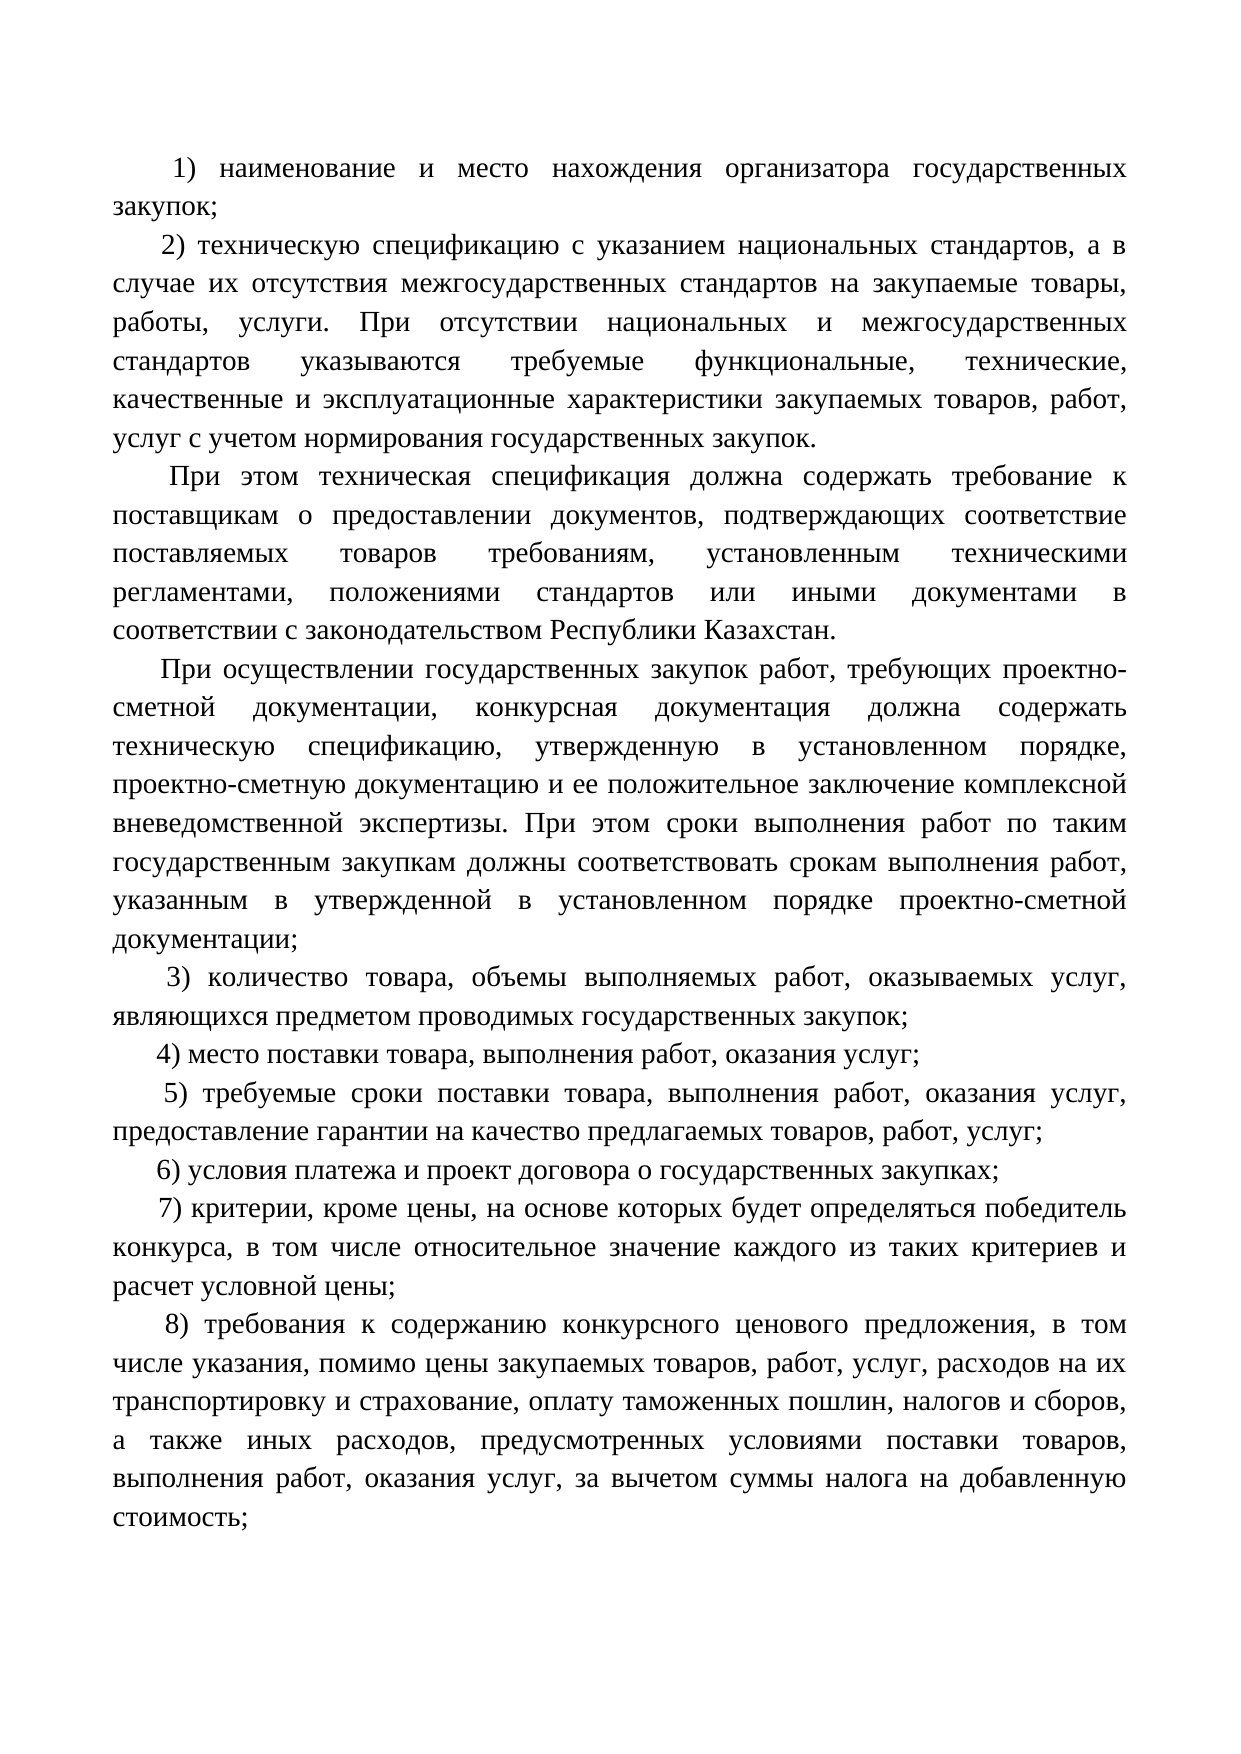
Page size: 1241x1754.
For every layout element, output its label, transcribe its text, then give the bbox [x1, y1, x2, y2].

text При осуществлении государственных закупок работ, требующих проектно-сметной документации, конкурсная документация должна содержать техническую спецификацию, утвержденную в установленном порядке, проектно-сметную документацию и ее положительное заключение комплексной вневедомственной экспертизы. При этом сроки выполнения работ по таким государственным закупкам должны соответствовать срокам выполнения работ, указанным в утвержденной в установленном порядке проектно-сметной документации; [112, 651, 1128, 954]
text 7) критерии, кроме цены, на основе которых будет определяться победитель конкурса, в том числе относительное значение каждого из таких критериев и расчет условной цены; [112, 1191, 1128, 1301]
text 1) наименование и место нахождения организатора государственных закупок; [112, 150, 1128, 222]
text 4) место поставки товара, выполнения работ, оказания услуг; [112, 1036, 1128, 1070]
text 5) требуемые сроки поставки товара, выполнения работ, оказания услуг, предоставление гарантии на качество предлагаемых товаров, работ, услуг; [112, 1075, 1128, 1147]
text 8) требования к содержанию конкурсного ценового предложения, в том числе указания, помимо цены закупаемых товаров, работ, услуг, расходов на их транспортировку и страхование, оплату таможенных пошлин, налогов и сборов, а также иных расходов, предусмотренных условиями поставки товаров, выполнения работ, оказания услуг, за вычетом суммы налога на добавленную стоимость; [112, 1306, 1128, 1532]
text 3) количество товара, объемы выполняемых работ, оказываемых услуг, являющихся предметом проводимых государственных закупок; [112, 959, 1128, 1031]
text 6) условия платежа и проект договора о государственных закупках; [112, 1152, 1128, 1186]
text 2) техническую спецификацию с указанием национальных стандартов, а в случае их отсутствия межгосударственных стандартов на закупаемые товары, работы, услуги. При отсутствии национальных и межгосударственных стандартов указываются требуемые функциональные, технические, качественные и эксплуатационные характеристики закупаемых товаров, работ, услуг с учетом нормирования государственных закупок. [112, 227, 1128, 453]
text При этом техническая спецификация должна содержать требование к поставщикам о предоставлении документов, подтверждающих соответствие поставляемых товаров требованиям, установленным техническими регламентами, положениями стандартов или иными документами в соответствии с законодательством Республики Казахстан. [112, 458, 1128, 646]
